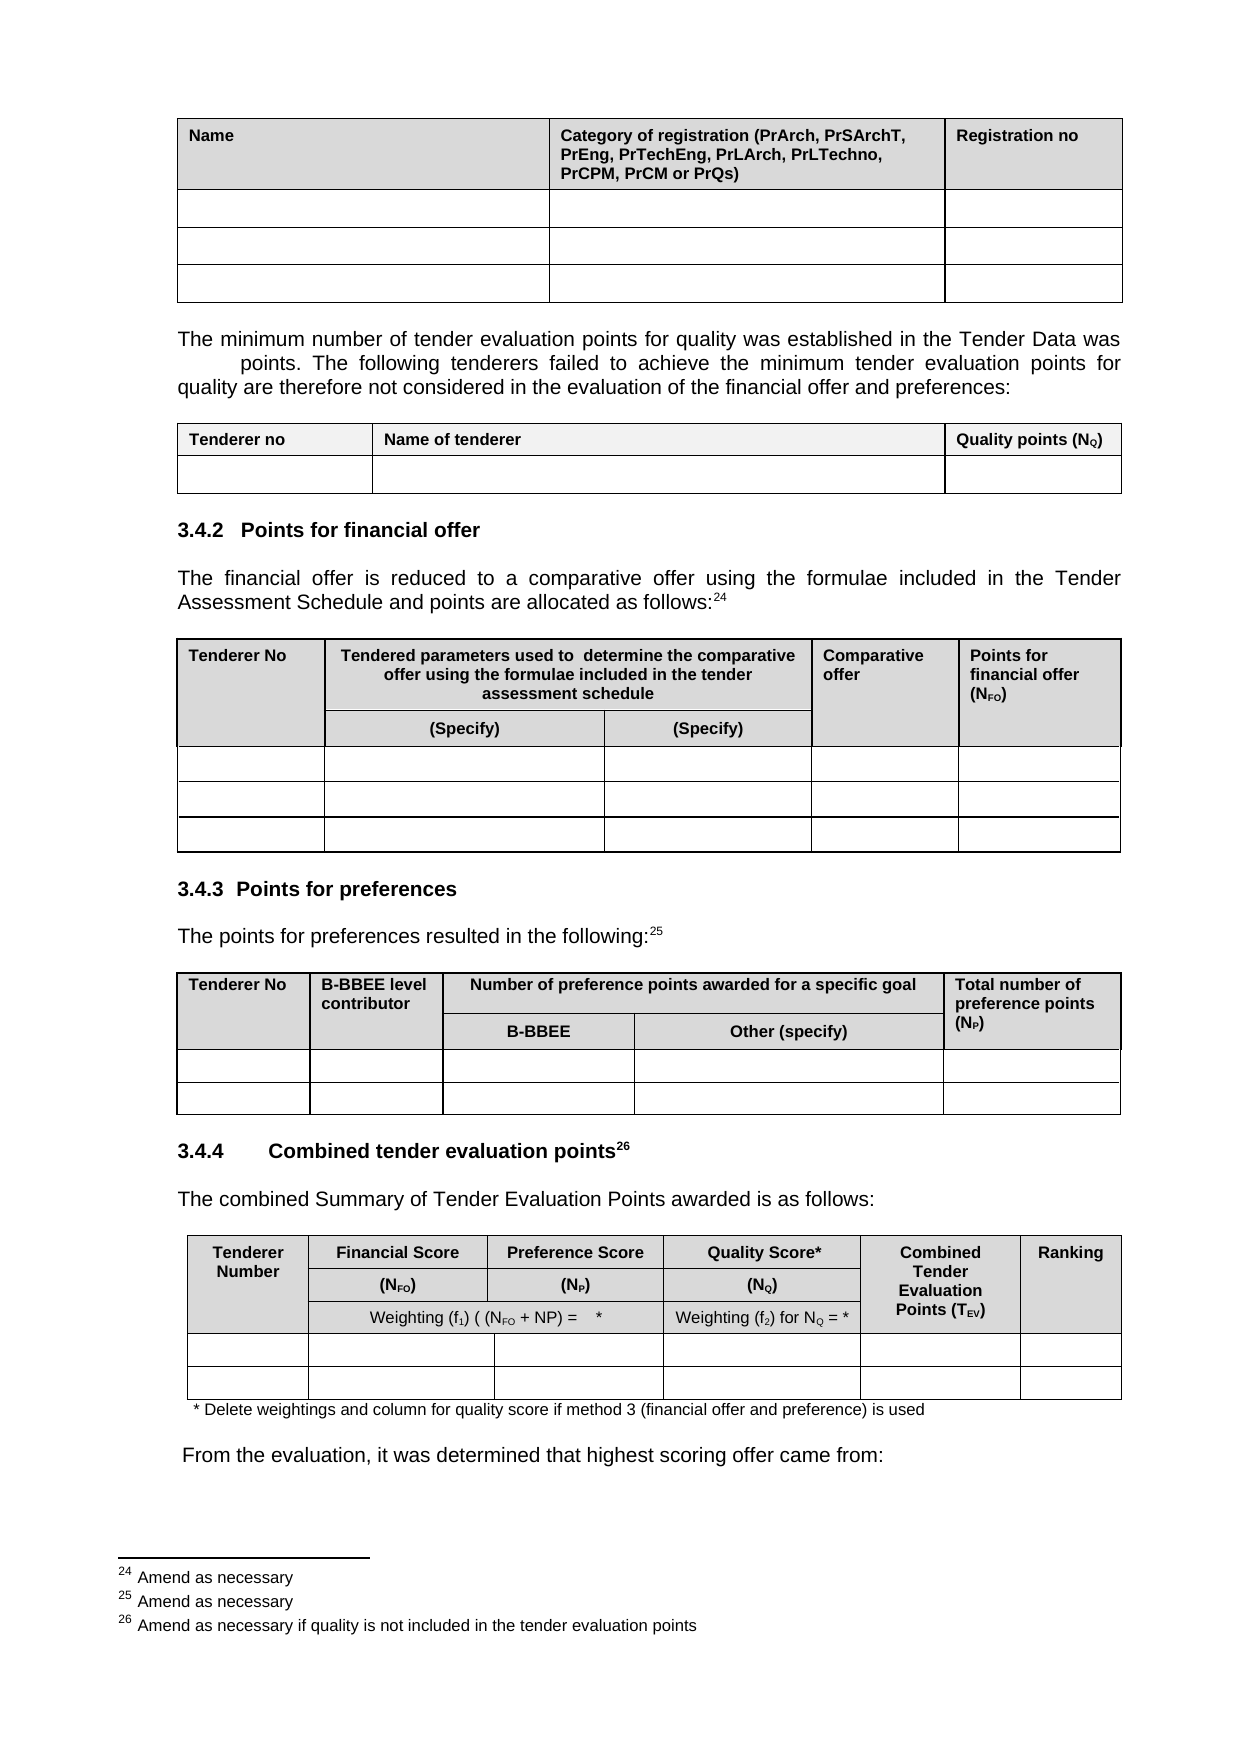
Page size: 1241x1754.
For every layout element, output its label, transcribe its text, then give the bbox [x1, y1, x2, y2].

list * Delete weightings and column for quality score if method 3 (financial offer and preference) is used [193, 1400, 1122, 1419]
table_cell [309, 1334, 494, 1366]
table_cell [188, 1367, 308, 1399]
table_cell [495, 1367, 663, 1399]
table_cell [550, 265, 944, 302]
table_cell [812, 782, 958, 816]
table_header Combined Tender Evaluation Points (TEV) [861, 1236, 1020, 1333]
table_cell [444, 1050, 634, 1082]
table_header Tenderer Number [188, 1236, 308, 1333]
table_header Tenderer No [178, 640, 324, 746]
table_cell [946, 265, 1122, 302]
table_cell [325, 747, 604, 781]
table_header Financial Score [309, 1236, 487, 1268]
table_cell Weighting (f2) for NQ = * [664, 1302, 860, 1333]
table_header Quality points (NQ) [946, 424, 1121, 455]
table_cell [605, 747, 811, 781]
text 3.4.3 Points for preferences [177, 876, 1122, 900]
table_cell [812, 818, 958, 851]
text 3.4.4 Combined tender evaluation points [177, 1139, 1122, 1163]
table_cell [373, 456, 944, 493]
table_cell [861, 1367, 1020, 1399]
table_cell [959, 781, 1120, 816]
table_cell [311, 1013, 442, 1049]
table_cell [605, 818, 811, 851]
table_cell [309, 1367, 494, 1399]
table_cell [946, 228, 1122, 264]
table_cell [178, 1050, 309, 1082]
table_cell [635, 1083, 943, 1114]
table_cell [1021, 1334, 1121, 1366]
table_cell [812, 747, 958, 781]
table_cell [664, 1334, 860, 1366]
table_cell [664, 1367, 860, 1399]
table_cell [188, 1334, 308, 1366]
text The combined Summary of Tender Evaluation Points awarded is as follows: [118, 1187, 1122, 1211]
table_header Number of preference points awarded for a specific goal [444, 974, 943, 1013]
table_cell [178, 782, 324, 816]
table_cell [178, 190, 549, 227]
table_cell [946, 456, 1121, 493]
table_cell [178, 817, 324, 851]
table_cell [946, 190, 1122, 227]
table_cell [550, 190, 944, 227]
table_cell [325, 782, 604, 816]
table_cell [444, 1083, 634, 1114]
table_header Tenderer no [178, 424, 372, 455]
table_cell [178, 1013, 309, 1049]
table_cell [635, 1050, 943, 1082]
table_header Name of tenderer [373, 424, 944, 455]
table_cell [178, 747, 324, 781]
table_header Ranking [1021, 1236, 1121, 1333]
table_cell (NFO) [309, 1269, 487, 1301]
table_cell [178, 265, 549, 302]
table_header Quality Score* [664, 1236, 860, 1268]
table_header Tenderer No [178, 974, 309, 1013]
table_cell [944, 1049, 1120, 1082]
table_header Total number of preference points (NP) [945, 974, 1120, 1049]
table_header Category of registration (PrArch, PrSArchT, PrEng, PrTechEng, PrLArch, PrLTechno, PrCPM, PrCM or PrQs) [550, 119, 944, 189]
table_cell Other (specify) [635, 1014, 943, 1049]
table_cell [861, 1334, 1020, 1366]
text 3.4.2 Points for financial offer [177, 518, 1122, 542]
table_cell [178, 228, 549, 264]
table_header Points for financial offer (NFO) [960, 640, 1120, 746]
table_header B-BBEE level contributor [311, 974, 442, 1013]
table_header Name [178, 119, 549, 189]
text The points for preferences resulted in the following: [177, 924, 1122, 948]
table_cell (Specify) [326, 711, 604, 746]
table_cell B-BBEE [444, 1014, 634, 1049]
text From the evaluation, it was determined that highest scoring offer came from: [118, 1443, 1122, 1467]
table_header Comparative offer [813, 640, 958, 746]
table_cell [959, 746, 1120, 781]
table_cell [959, 816, 1120, 851]
table_cell [178, 456, 372, 493]
table_cell [944, 1082, 1120, 1114]
table_cell [605, 782, 811, 816]
table_header Preference Score [488, 1236, 663, 1268]
table_cell (Specify) [605, 711, 811, 746]
table_cell [1021, 1367, 1121, 1399]
table_cell [178, 1083, 309, 1114]
table_cell [325, 818, 604, 851]
table_cell (NQ) [664, 1269, 860, 1301]
text The minimum number of tender evaluation points for quality was established in the Tender Data was points. The following tenderers failed to achieve the minimum tender evaluation points for quality are therefore not considered in the evaluation of the financial offer and preferences: [177, 327, 1122, 398]
table_cell [311, 1083, 442, 1114]
table_header Registration no [946, 119, 1122, 189]
table_cell (NP) [488, 1269, 663, 1301]
text The financial offer is reduced to a comparative offer using the formulae included in the Tender Assessment Schedule and points are allocated as follows: [177, 566, 1122, 613]
table_cell [311, 1050, 442, 1082]
table_header Tendered parameters used to determine the comparative offer using the formulae included in the tender assessment schedule [326, 640, 811, 709]
table_cell [495, 1334, 663, 1366]
table_cell Weighting (f1) ( (NFO + NP) = * [309, 1302, 663, 1333]
table_cell [550, 228, 944, 264]
